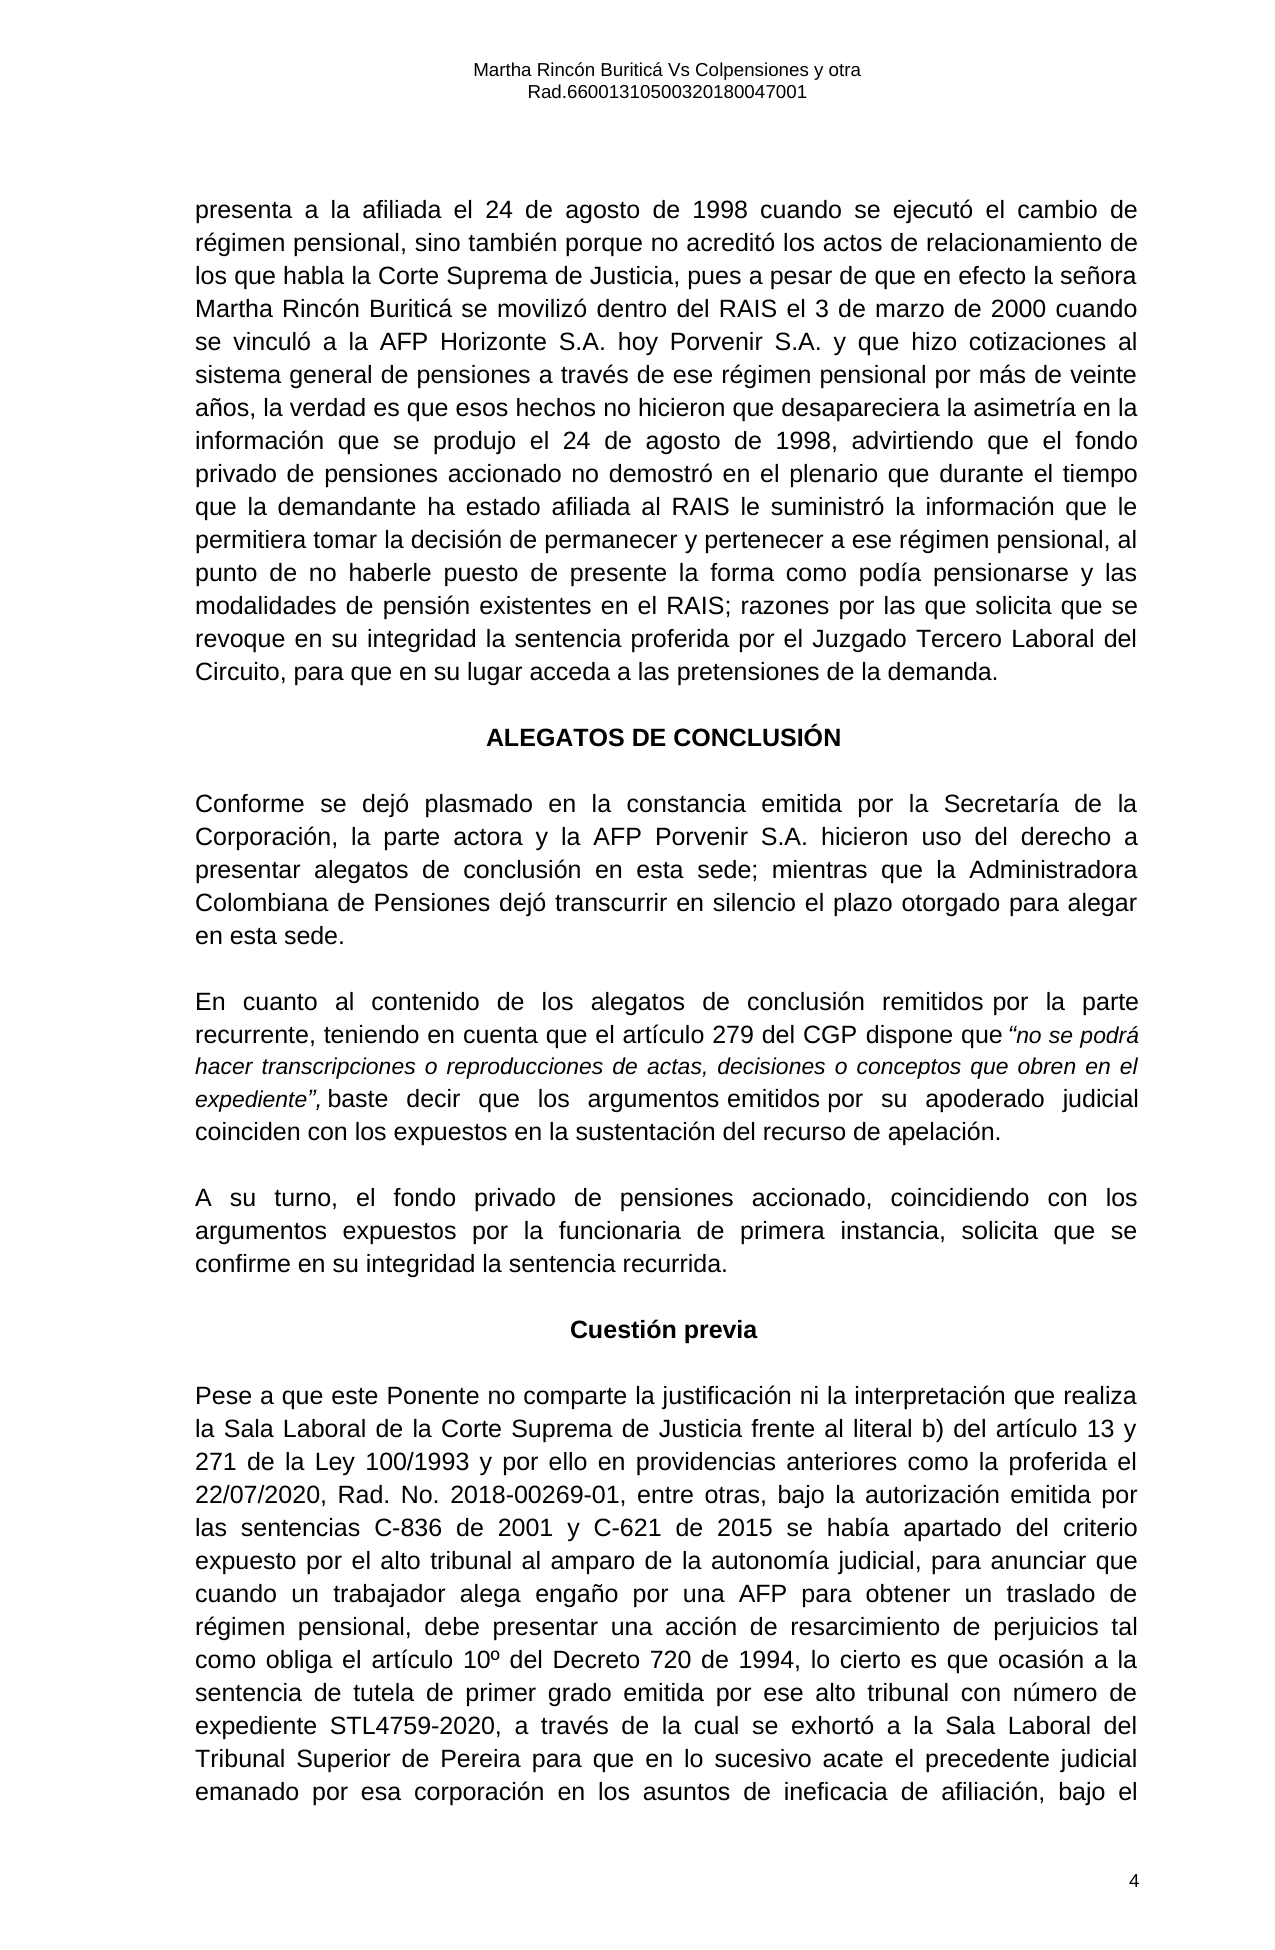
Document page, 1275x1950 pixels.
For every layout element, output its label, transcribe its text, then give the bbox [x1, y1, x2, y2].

text Conforme se dejó plasmado en la constancia emitida por la Secretaría de la Corporación, la parte actora y la AFP Porvenir S.A. hicieron uso del derecho a presentar alegatos de conclusión en esta sede; mientras que la Administradora Colombiana de Pensiones dejó transcurrir en silencio el plazo otorgado para alegar en esta sede. [195, 789, 1139, 950]
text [195, 195, 1139, 686]
text Cuestión previa [195, 1315, 1139, 1343]
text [195, 1381, 1139, 1806]
text ALEGATOS DE CONCLUSIÓN [195, 723, 1139, 752]
text A su turno, el fondo privado de pensiones accionado, coincidiendo con los argumentos expuestos por la funcionaria de primera instancia, solicita que se confirme en su integridad la sentencia recurrida. [195, 1183, 1139, 1277]
text En cuanto al contenido de los alegatos de conclusión remitidos por la parte recurrente, teniendo en cuenta que el artículo 279 del CGP dispone que “no se podrá hacer transcripciones o reproducciones de actas, decisiones o conceptos que obren en el expediente”, baste decir que los argumentos emitidos por su apoderado judicial coinciden con los expuestos en la sustentación del recurso de apelación. [195, 987, 1139, 1145]
